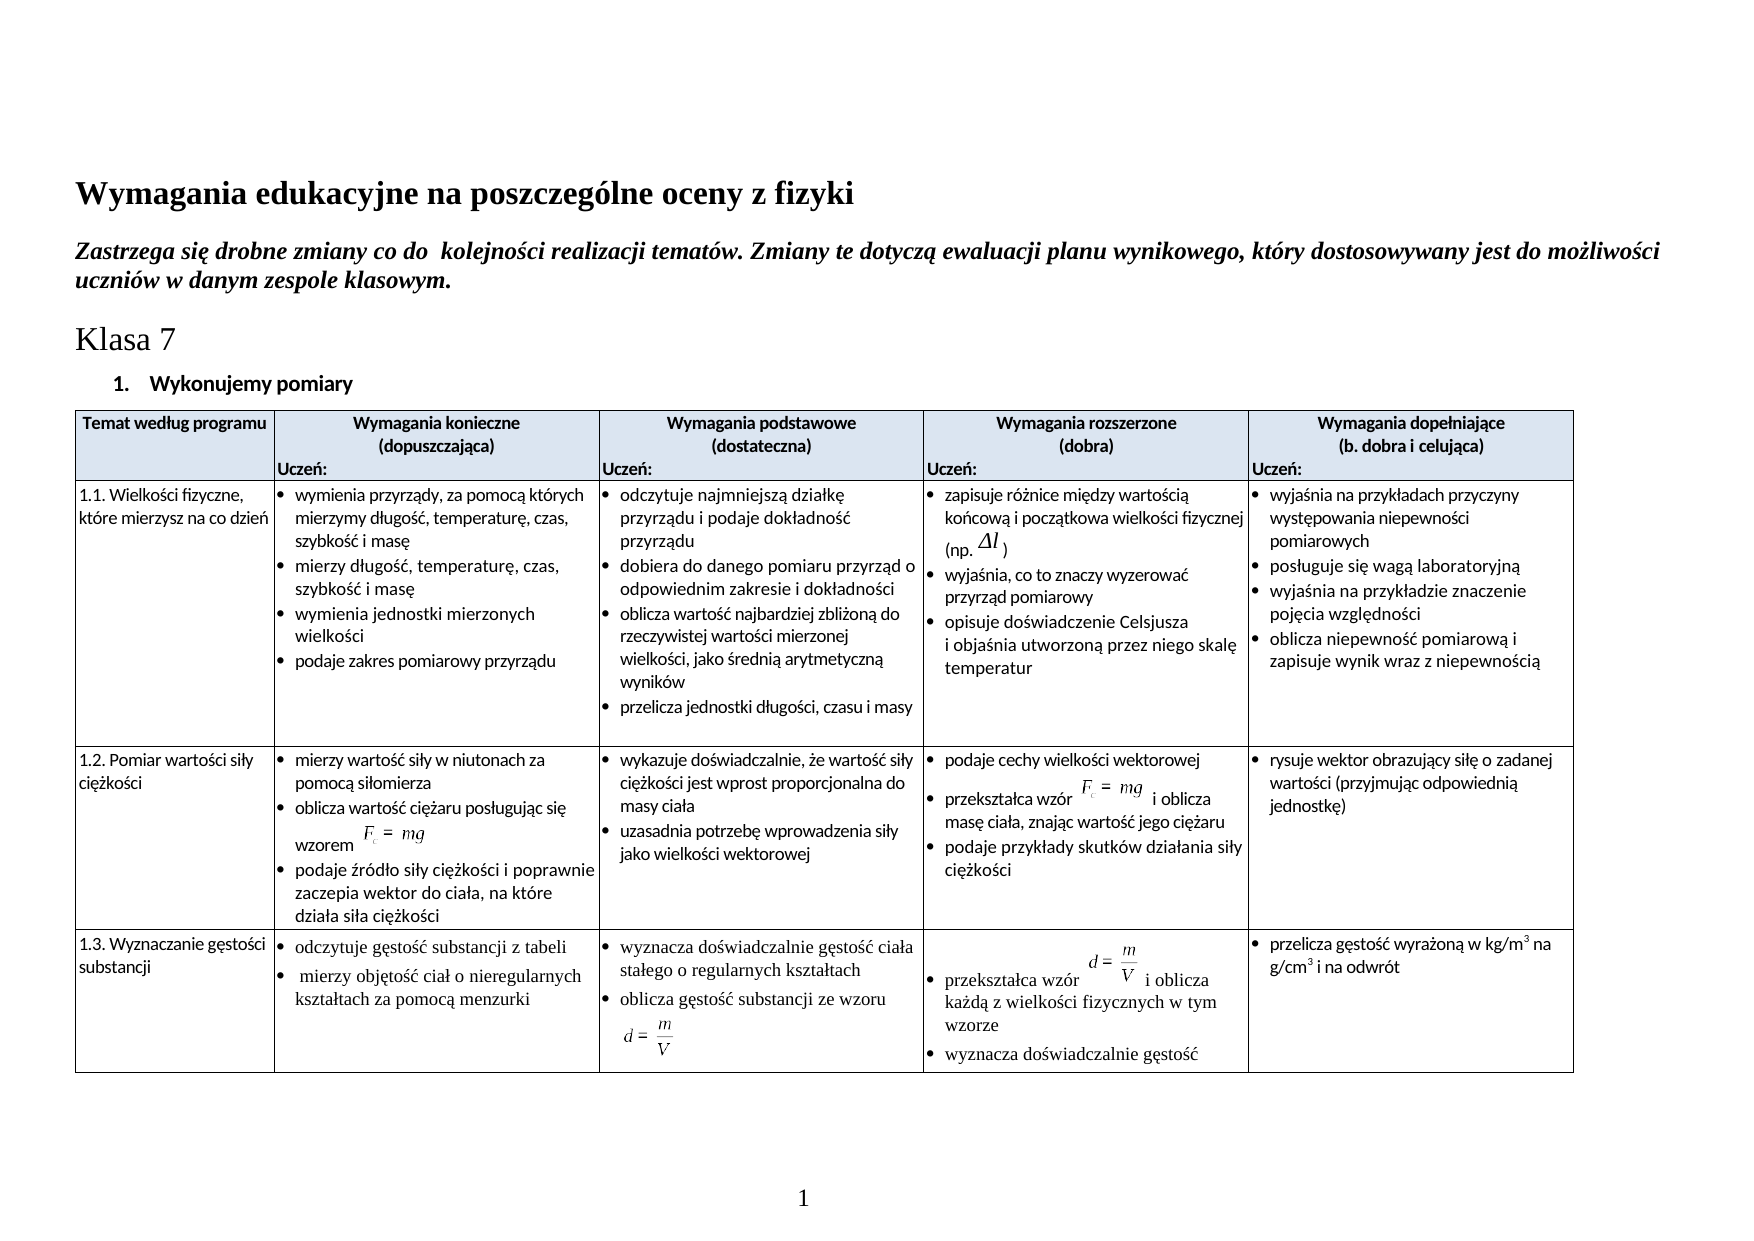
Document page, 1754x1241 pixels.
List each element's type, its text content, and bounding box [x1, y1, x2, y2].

table_cell podaje cechy wielkości wektorowej przekształca wzór i oblicza masę ciała, znając wartość jego ciężaru podaje przykłady skutków działania siły ciężkości [924, 747, 1248, 929]
table_cell wyjaśnia na przykładach przyczyny występowania niepewności pomiarowych posługuje się wagą laboratoryjną wyjaśnia na przykładzie znaczenie pojęcia względności oblicza niepewność pomiarową i zapisuje wynik wraz z niepewnością [1249, 481, 1573, 746]
table_header Temat według programu [76, 411, 274, 480]
table_header Wymagania podstawowe (dostateczna) Uczeń: [600, 411, 923, 480]
table_header Wymagania rozszerzone (dobra) Uczeń: [924, 411, 1248, 480]
table_cell 1.1. Wielkości fizyczne, które mierzysz na co dzień [76, 481, 274, 746]
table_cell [600, 930, 923, 1072]
table_header Wymagania dopełniające (b. dobra i celująca) Uczeń: [1249, 411, 1573, 480]
table_cell wymienia przyrządy, za pomocą których mierzymy długość, temperaturę, czas, szybkość i masę mierzy długość, temperaturę, czas, szybkość i masę wymienia jednostki mierzonych wielkości podaje zakres pomiarowy przyrządu [275, 481, 599, 746]
table_header Wymagania konieczne (dopuszczająca) Uczeń: [275, 411, 599, 480]
text Wymagania edukacyjne na poszczególne oceny z fizyki [75, 173, 1679, 211]
table_cell mierzy wartość siły w niutonach za pomocą siłomierza oblicza wartość ciężaru posługując się wzorem podaje źródło siły ciężkości i poprawnie zaczepia wektor do ciała, na które działa siła ciężkości [275, 747, 599, 929]
table_cell odczytuje najmniejszą działkę przyrządu i podaje dokładność przyrządu dobiera do danego pomiaru przyrząd o odpowiednim zakresie i dokładności oblicza wartość najbardziej zbliżoną do rzeczywistej wartości mierzonej wielkości, jako średnią arytmetyczną wyników przelicza jednostki długości, czasu i masy [600, 481, 923, 746]
table_cell zapisuje różnice między wartością końcową i początkowa wielkości fizycznej (np. ) wyjaśnia, co to znaczy wyzerować przyrząd pomiarowy opisuje doświadczenie Celsjusza i objaśnia utworzoną przez niego skalę temperatur [924, 481, 1248, 746]
text Klasa 7 [75, 319, 1679, 357]
table_cell 1.2. Pomiar wartości siły ciężkości [76, 747, 274, 929]
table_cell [1249, 930, 1573, 1072]
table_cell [275, 930, 599, 1072]
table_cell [76, 930, 274, 1072]
table_cell wykazuje doświadczalnie, że wartość siły ciężkości jest wprost proporcjonalna do masy ciała uzasadnia potrzebę wprowadzenia siły jako wielkości wektorowej [600, 747, 923, 929]
table_cell rysuje wektor obrazujący siłę o zadanej wartości (przyjmując odpowiednią jednostkę) [1249, 747, 1573, 929]
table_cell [924, 930, 1248, 1072]
text Zastrzega się drobne zmiany co do kolejności realizacji tematów. Zmiany te dotyczą ewaluacji planu wynikowego, który dostosowywany jest do możliwości uczniów w danym zespole klasowym. [75, 236, 1679, 294]
list Wykonujemy pomiary [112, 369, 1679, 398]
